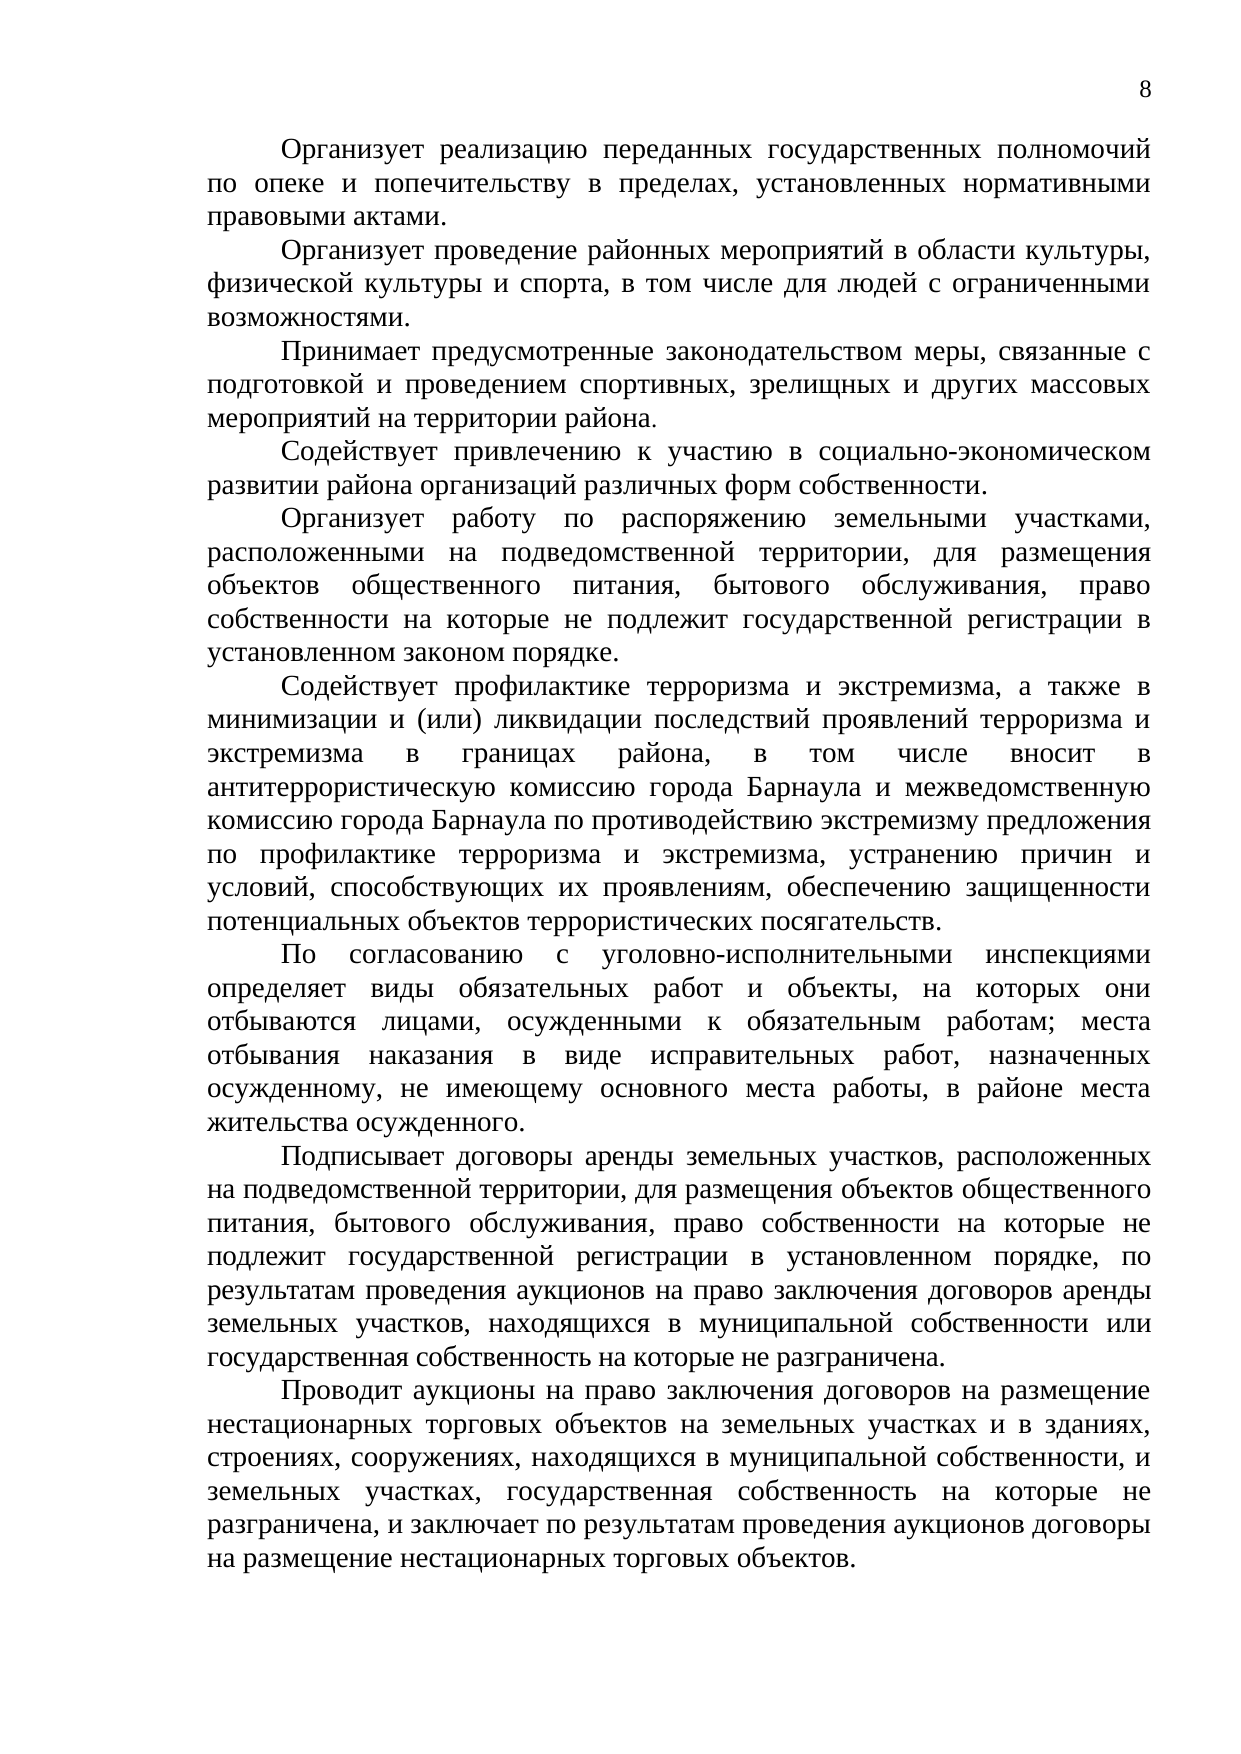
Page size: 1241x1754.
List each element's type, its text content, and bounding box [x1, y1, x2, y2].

text Проводит аукционы на право заключения договоров на размещение нестационарных торговых объектов на земельных участках и в зданиях, строениях, сооружениях, находящихся в муниципальной собственности, и земельных участках, государственная собственность на которые не разграничена, и заключает по результатам проведения аукционов договоры на размещение нестационарных торговых объектов. [207, 1372, 1152, 1574]
text Подписывает договоры аренды земельных участков, расположенных на подведомственной территории, для размещения объектов общественного питания, бытового обслуживания, право собственности на которые не подлежит государственной регистрации в установленном порядке, по результатам проведения аукционов на право заключения договоров аренды земельных участков, находящихся в муниципальной собственности или государственная собственность на которые не разграничена. [207, 1138, 1152, 1372]
text Организует проведение районных мероприятий в области культуры, физической культуры и спорта, в том числе для людей с ограниченными возможностями. [207, 232, 1152, 333]
text Организует реализацию переданных государственных полномочий по опеке и попечительству в пределах, установленных нормативными правовыми актами. [207, 131, 1152, 232]
text Принимает предусмотренные законодательством меры, связанные с подготовкой и проведением спортивных, зрелищных и других массовых мероприятий на территории района. [207, 333, 1152, 433]
text Организует работу по распоряжению земельными участками, расположенными на подведомственной территории, для размещения объектов общественного питания, бытового обслуживания, право собственности на которые не подлежит государственной регистрации в установленном законом порядке. [207, 500, 1152, 668]
text Содействует привлечению к участию в социально-экономическом развитии района организаций различных форм собственности. [207, 433, 1152, 500]
text Содействует профилактике терроризма и экстремизма, а также в минимизации и (или) ликвидации последствий проявлений терроризма и экстремизма в границах района, в том числе вносит в антитеррористическую комиссию города Барнаула и межведомственную комиссию города Барнаула по противодействию экстремизму предложения по профилактике терроризма и экстремизма, устранению причин и условий, способствующих их проявлениям, обеспечению защищенности потенциальных объектов террористических посягательств. [207, 668, 1152, 936]
text По согласованию с уголовно-исполнительными инспекциями определяет виды обязательных работ и объекты, на которых они отбываются лицами, осужденными к обязательным работам; места отбывания наказания в виде исправительных работ, назначенных осужденному, не имеющему основного места работы, в районе места жительства осужденного. [207, 936, 1152, 1138]
